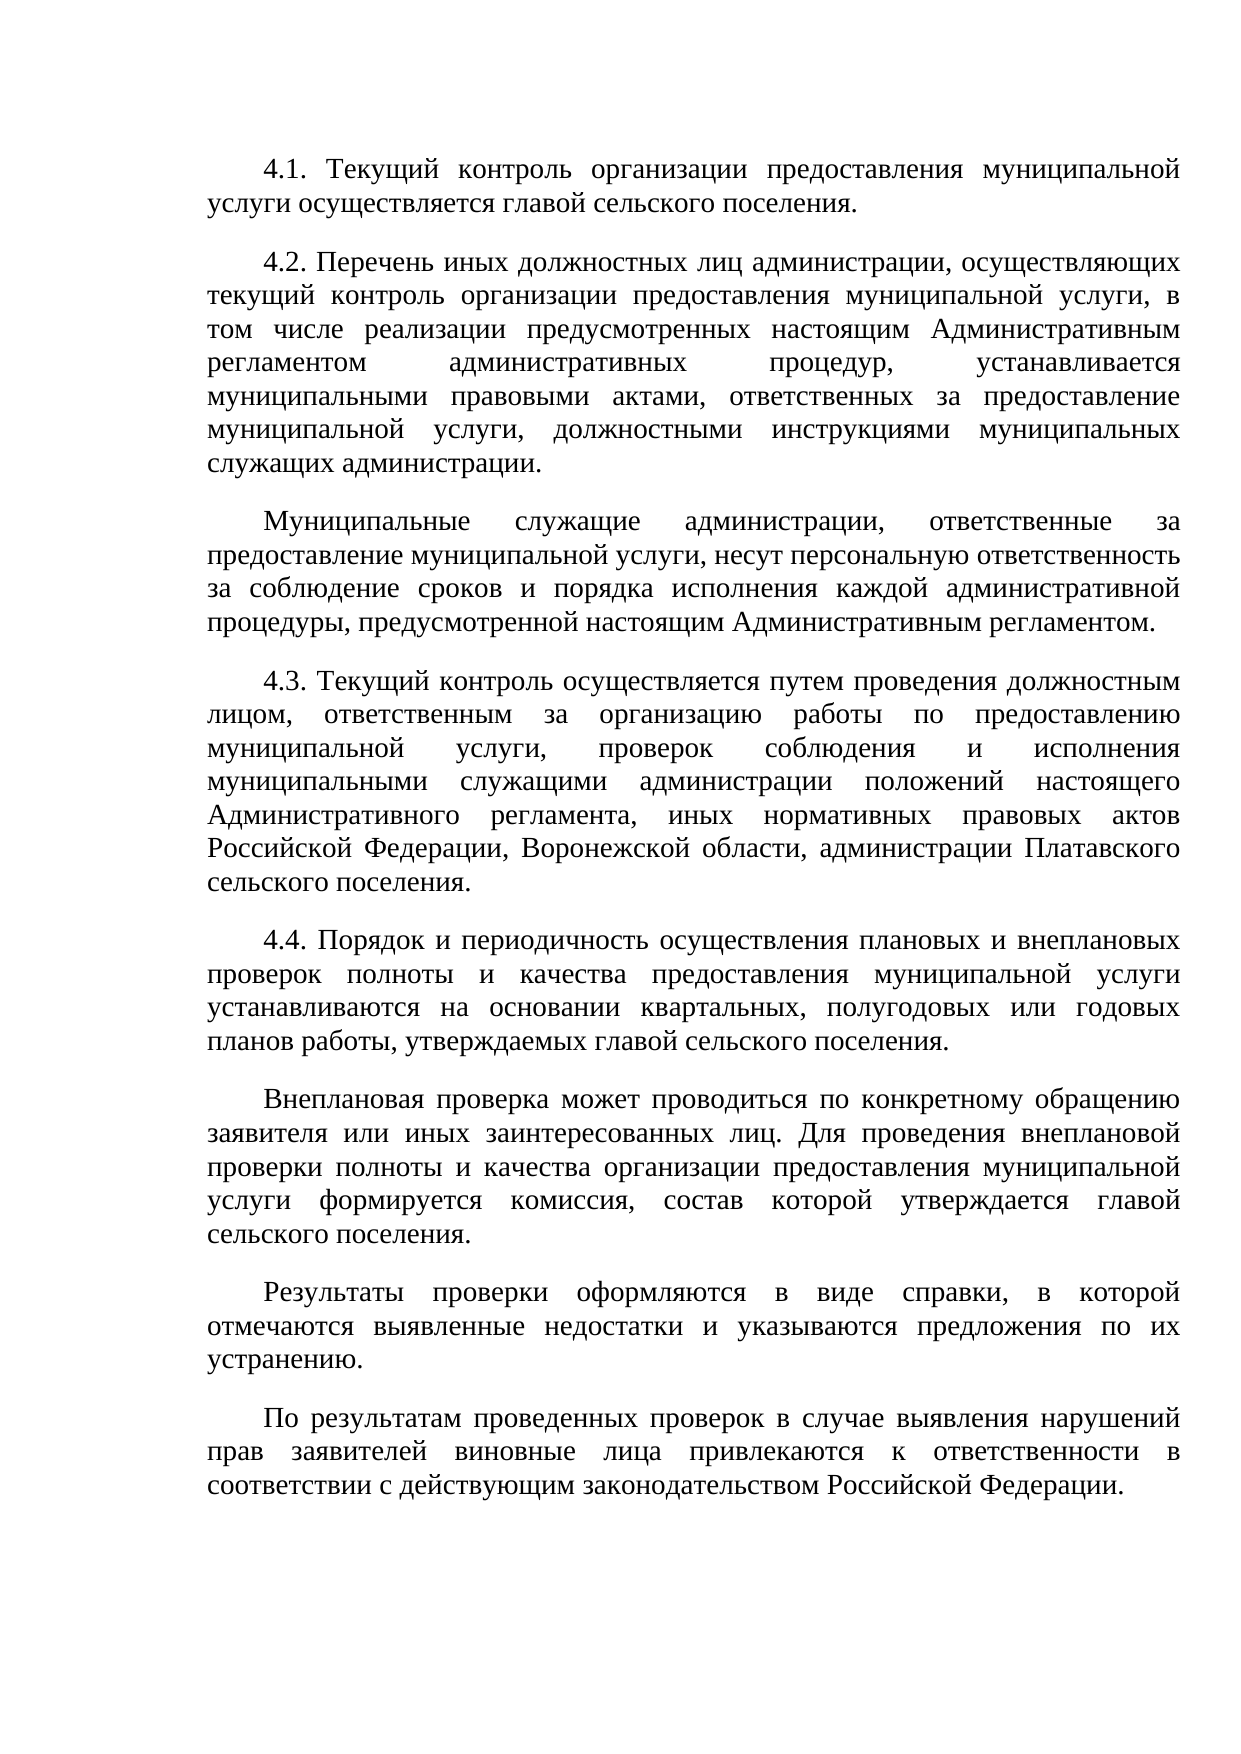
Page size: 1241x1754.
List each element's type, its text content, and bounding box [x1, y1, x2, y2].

text Результаты проверки оформляются в виде справки, в которой отмечаются выявленные недостатки и указываются предложения по их устранению. [207, 1274, 1181, 1375]
text 4.1. Текущий контроль организации предоставления муниципальной услуги осуществляется главой сельского поселения. [207, 152, 1181, 219]
text Внеплановая проверка может проводиться по конкретному обращению заявителя или иных заинтересованных лиц. Для проведения внеплановой проверки полноты и качества организации предоставления муниципальной услуги формируется комиссия, состав которой утверждается главой сельского поселения. [207, 1082, 1181, 1249]
text По результатам проведенных проверок в случае выявления нарушений прав заявителей виновные лица привлекаются к ответственности в соответствии с действующим законодательством Российской Федерации. [207, 1400, 1181, 1501]
text 4.2. Перечень иных должностных лиц администрации, осуществляющих текущий контроль организации предоставления муниципальной услуги, в том числе реализации предусмотренных настоящим Административным регламентом административных процедур, устанавливается муниципальными правовыми актами, ответственных за предоставление муниципальной услуги, должностными инструкциями муниципальных служащих администрации. [207, 244, 1181, 478]
text Муниципальные служащие администрации, ответственные за предоставление муниципальной услуги, несут персональную ответственность за соблюдение сроков и порядка исполнения каждой административной процедуры, предусмотренной настоящим Административным регламентом. [207, 503, 1181, 638]
text 4.4. Порядок и периодичность осуществления плановых и внеплановых проверок полноты и качества предоставления муниципальной услуги устанавливаются на основании квартальных, полугодовых или годовых планов работы, утверждаемых главой сельского поселения. [207, 922, 1181, 1057]
text 4.3. Текущий контроль осуществляется путем проведения должностным лицом, ответственным за организацию работы по предоставлению муниципальной услуги, проверок соблюдения и исполнения муниципальными служащими администрации положений настоящего Административного регламента, иных нормативных правовых актов Российской Федерации, Воронежской области, администрации Платавского сельского поселения. [207, 663, 1181, 897]
